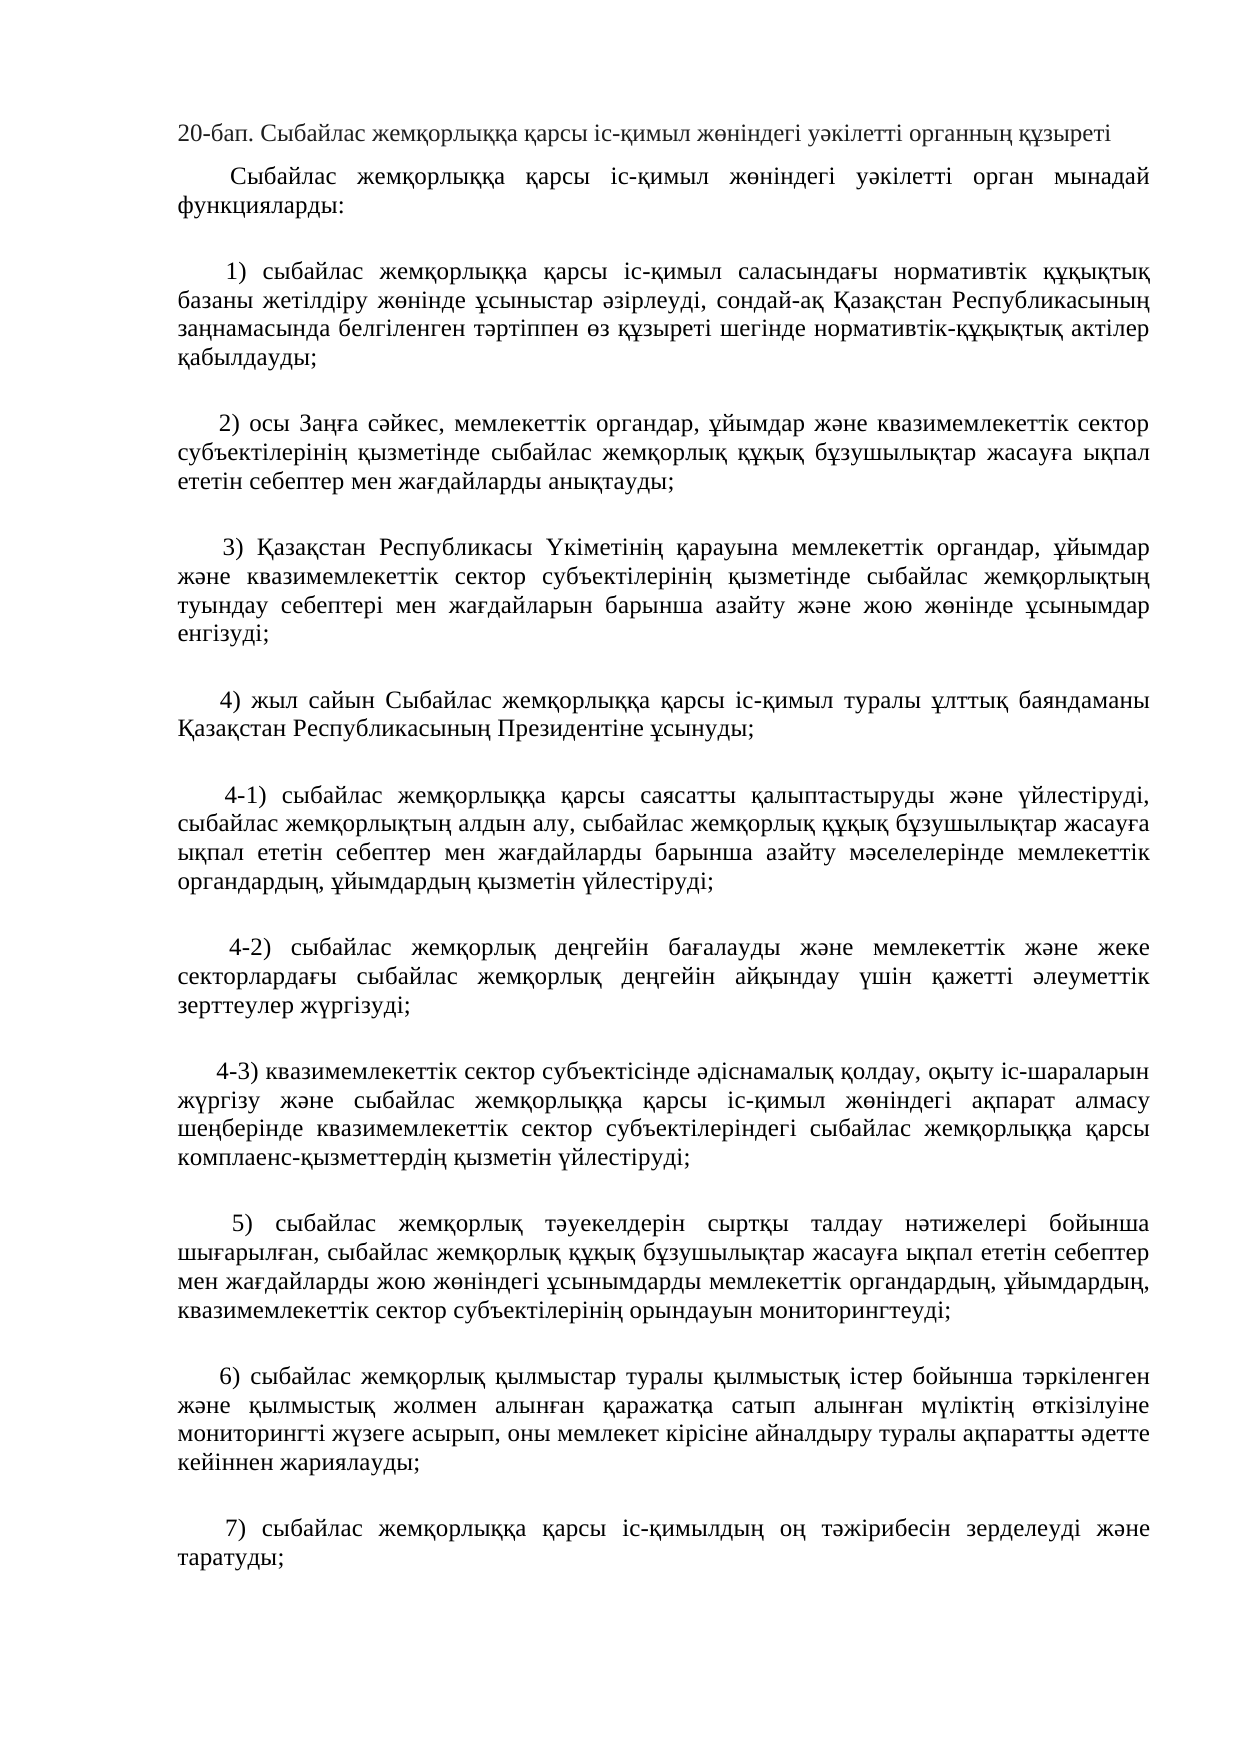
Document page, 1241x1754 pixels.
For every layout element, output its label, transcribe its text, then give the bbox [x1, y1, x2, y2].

text 3) Қазақстан Республикасы Үкіметінің қарауына мемлекеттік органдар, ұйымдар және квазимемлекеттік сектор субъектілерінің қызметінде сыбайлас жемқорлықтың туындау себептері мен жағдайларын барынша азайту және жою жөнінде ұсынымдар енгізуді; [177, 532, 1152, 647]
text Сыбайлас жемқорлыққа қарсы іс-қимыл жөніндегі уәкілетті орган мынадай функцияларды: [177, 161, 1152, 218]
text 4) жыл сайын Сыбайлас жемқорлыққа қарсы іс-қимыл туралы ұлттық баяндаманы Қазақстан Республикасының Президентіне ұсынуды; [177, 685, 1152, 742]
text 4-3) квазимемлекеттік сектор субъектісінде әдіснамалық қолдау, оқыту іс-шараларын жүргізу және сыбайлас жемқорлыққа қарсы іс-қимыл жөніндегі ақпарат алмасу шеңберінде квазимемлекеттік сектор субъектілеріндегі сыбайлас жемқорлыққа қарсы комплаенс-қызметтердің қызметін үйлестіруді; [177, 1056, 1152, 1171]
text 4-2) сыбайлас жемқорлық деңгейін бағалауды және мемлекеттік және жеке секторлардағы сыбайлас жемқорлық деңгейін айқындау үшін қажетті әлеуметтік зерттеулер жүргізуді; [177, 932, 1152, 1018]
text 4-1) сыбайлас жемқорлыққа қарсы саясатты қалыптастыруды және үйлестіруді, сыбайлас жемқорлықтың алдын алу, сыбайлас жемқорлық құқық бұзушылықтар жасауға ықпал ететін себептер мен жағдайларды барынша азайту мәселелерінде мемлекеттік органдардың, ұйымдардың қызметін үйлестіруді; [177, 780, 1152, 895]
text 6) сыбайлас жемқорлық қылмыстар туралы қылмыстық істер бойынша тәркіленген және қылмыстық жолмен алынған қаражатқа сатып алынған мүліктің өткізілуіне мониторингті жүзеге асырып, оны мемлекет кірісіне айналдыру туралы ақпаратты әдетте кейіннен жариялауды; [177, 1361, 1152, 1476]
text 20-бап. Сыбайлас жемқорлыққа қарсы іс-қимыл жөніндегі уәкілетті органның құзыреті [177, 118, 1152, 147]
text 7) сыбайлас жемқорлыққа қарсы іс-қимылдың оң тәжірибесін зерделеуді және таратуды; [177, 1513, 1152, 1571]
text 2) осы Заңға сәйкес, мемлекеттік органдар, ұйымдар және квазимемлекеттік сектор субъектілерінің қызметінде сыбайлас жемқорлық құқық бұзушылықтар жасауға ықпал ететін себептер мен жағдайларды анықтауды; [177, 408, 1152, 495]
text 5) сыбайлас жемқорлық тәуекелдерін сыртқы талдау нәтижелері бойынша шығарылған, сыбайлас жемқорлық құқық бұзушылықтар жасауға ықпал ететін себептер мен жағдайларды жою жөніндегі ұсынымдарды мемлекеттік органдардың, ұйымдардың, квазимемлекеттік сектор субъектілерінің орындауын мониторингтеуді; [177, 1208, 1152, 1323]
text 1) сыбайлас жемқорлыққа қарсы іс-қимыл саласындағы нормативтік құқықтық базаны жетілдіру жөнінде ұсыныстар әзірлеуді, сондай-ақ Қазақстан Республикасының заңнамасында белгіленген тәртіппен өз құзыреті шегінде нормативтік-құқықтық актілер қабылдауды; [177, 256, 1152, 371]
